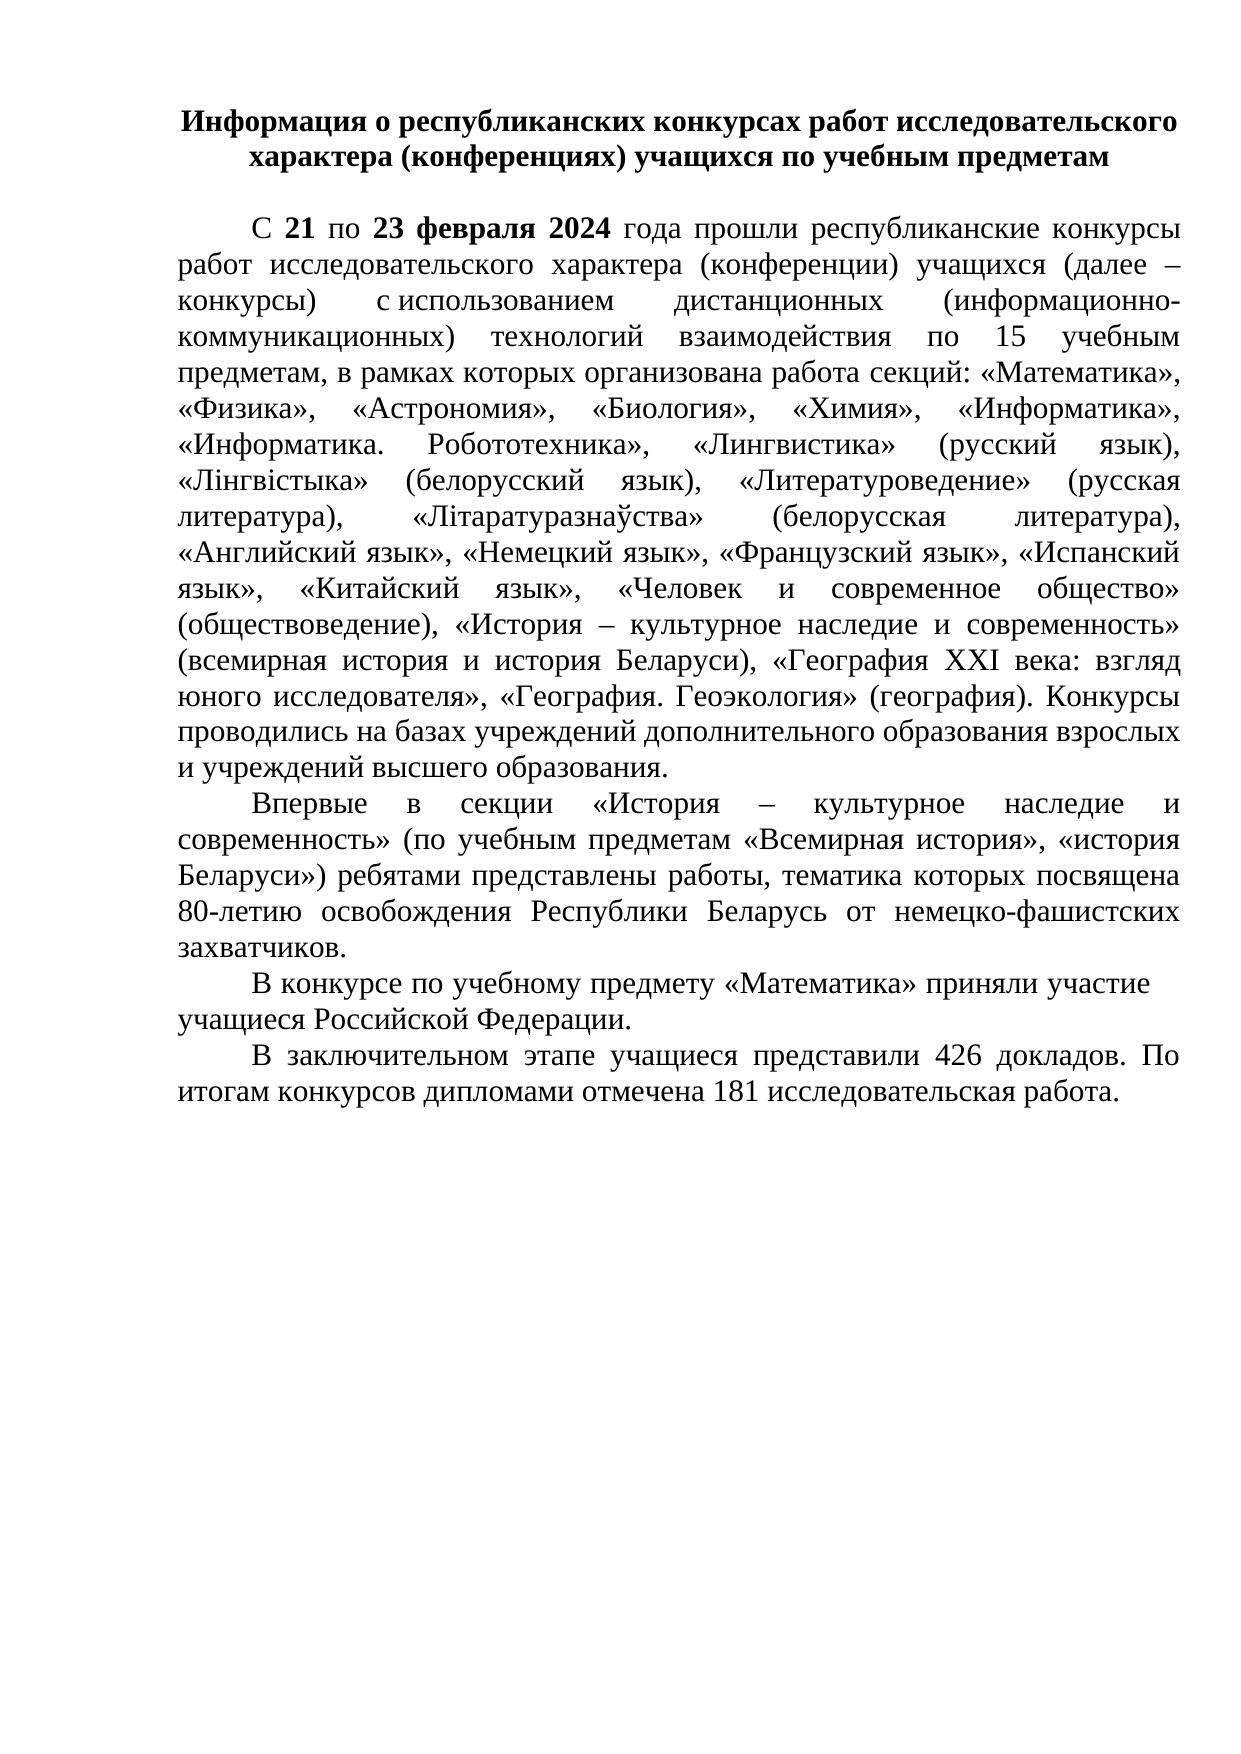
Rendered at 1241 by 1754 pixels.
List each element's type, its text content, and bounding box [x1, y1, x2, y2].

text В конкурсе по учебному предмету «Математика» приняли участие учащиеся Российской Федерации. [177, 964, 1152, 1036]
text Впервые в секции «История – культурное наследие и современность» (по учебным предметам «Всемирная история», «история Беларуси») ребятами представлены работы, тематика которых посвящена 80-летию освобождения Республики Беларусь от немецко-фашистских захватчиков. [177, 784, 1181, 964]
text Информация о республиканских конкурсах работ исследовательского характера (конференциях) учащихся по учебным предметам [177, 102, 1181, 174]
text В заключительном этапе учащиеся представили 426 докладов. По итогам конкурсов дипломами отмечена 181 исследовательская работа. [177, 1036, 1181, 1108]
text С 21 по 23 февраля 2024 года прошли республиканские конкурсы работ исследовательского характера (конференции) учащихся (далее – конкурсы) с использованием дистанционных (информационно-коммуникационных) технологий взаимодействия по 15 учебным предметам, в рамках которых организована работа секций: «Математика», «Физика», «Астрономия», «Биология», «Химия», «Информатика», «Информатика. Робототехника», «Лингвистика» (русский язык), «Лiнгвiстыка» (белорусский язык), «Литературоведение» (русская литература), «Лiтаратуразнаўcтва» (белорусская литература), «Английский язык», «Немецкий язык», «Французский язык», «Испанский язык», «Китайский язык», «Человек и современное общество» (обществоведение), «История – культурное наследие и современность» (всемирная история и история Беларуси), «География XXI века: взгляд юного исследователя», «География. Геоэкология» (география). Конкурсы проводились на базах учреждений дополнительного образования взрослых и учреждений высшего образования. [177, 209, 1181, 784]
